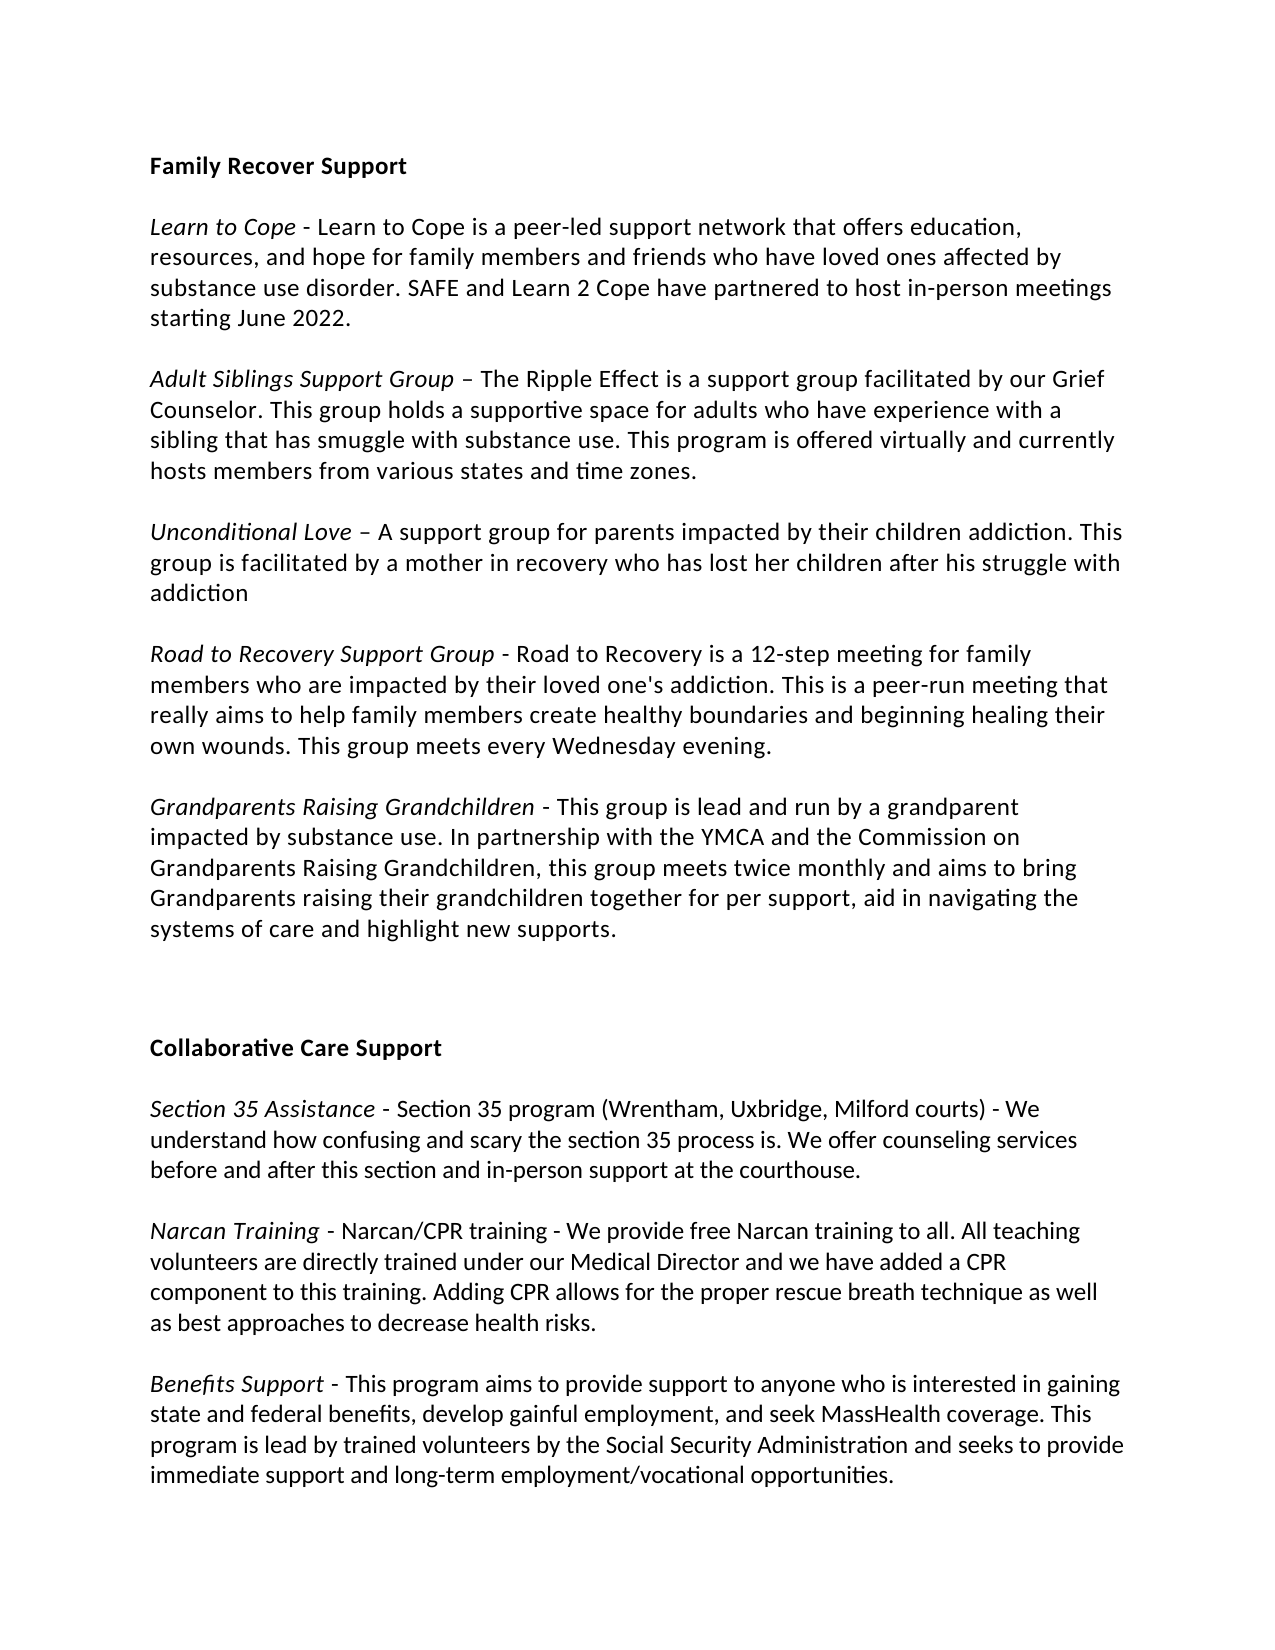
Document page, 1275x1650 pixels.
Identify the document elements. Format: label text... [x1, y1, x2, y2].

text Grandparents Raising Grandchildren - This group is lead and run by a grandparent impacted by substance use. In partnership with the YMCA and the Commission on Grandparents Raising Grandchildren, this group meets twice monthly and aims to bring Grandparents raising their grandchildren together for per support, aid in navigating the systems of care and highlight new supports. [150, 791, 1125, 943]
text Narcan Training - Narcan/CPR training - We provide free Narcan training to all. All teaching volunteers are directly trained under our Medical Director and we have added a CPR component to this training. Adding CPR allows for the proper rescue breath technique as well as best approaches to decrease health risks. [150, 1216, 1125, 1338]
text Benefits Support - This program aims to provide support to anyone who is interested in gaining state and federal benefits, develop gainful employment, and seek MassHealth coverage. This program is lead by trained volunteers by the Social Security Administration and seeks to provide immediate support and long-term employment/vocational opportunities. [150, 1368, 1125, 1490]
text Section 35 Assistance - Section 35 program (Wrentham, Uxbridge, Milford courts) - We understand how confusing and scary the section 35 process is. We offer counseling services before and after this section and in-person support at the courthouse. [150, 1093, 1125, 1185]
text Collaborative Care Support [150, 1032, 1125, 1063]
text Road to Recovery Support Group - Road to Recovery is a 12-step meeting for family members who are impacted by their loved one's addiction. This is a peer-run meeting that really aims to help family members create healthy boundaries and beginning healing their own wounds. This group meets every Wednesday evening. [150, 638, 1125, 760]
text Family Recover Support [150, 150, 1125, 181]
text Adult Siblings Support Group – The Ripple Effect is a support group facilitated by our Grief Counselor. This group holds a supportive space for adults who have experience with a sibling that has smuggle with substance use. This program is offered virtually and currently hosts members from various states and time zones. [150, 364, 1125, 486]
text Unconditional Love – A support group for parents impacted by their children addiction. This group is facilitated by a mother in recovery who has lost her children after his struggle with addiction [150, 516, 1125, 608]
text Learn to Cope - Learn to Cope is a peer-led support network that offers education, resources, and hope for family members and friends who have loved ones affected by substance use disorder. SAFE and Learn 2 Cope have partnered to host in-person meetings starting June 2022. [150, 211, 1125, 333]
